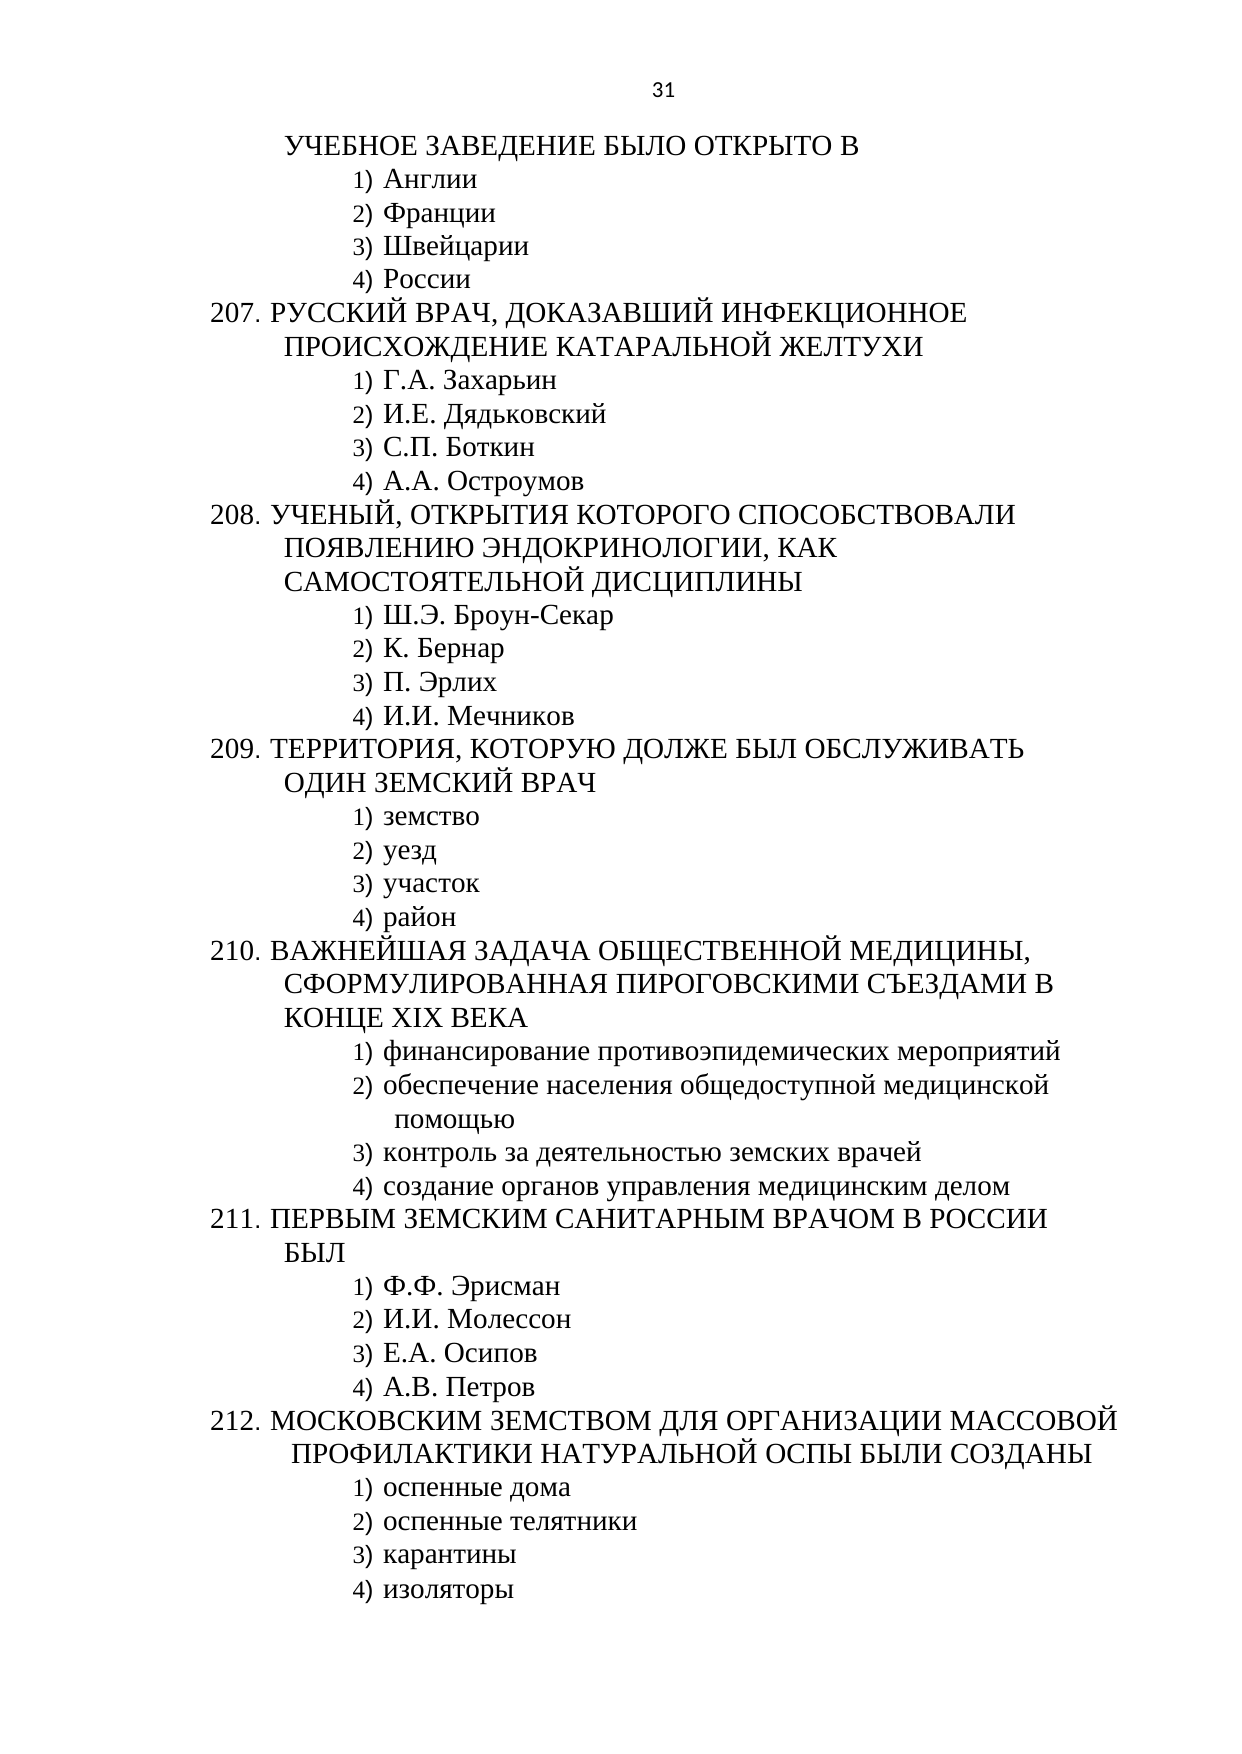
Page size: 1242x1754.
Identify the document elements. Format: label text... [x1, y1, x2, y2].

text 1) Ш.Э. Броун-Секар [352, 598, 1133, 631]
text 1) Г.А. Захарьин [352, 363, 1133, 396]
text 3) участок [352, 866, 1133, 899]
text 1) земство [352, 799, 1133, 832]
text 208. УЧЕНЫЙ, ОТКРЫТИЯ КОТОРОГО СПОСОБСТВОВАЛИ ПОЯВЛЕНИЮ ЭНДОКРИНОЛОГИИ, КАК САМОСТОЯТЕЛЬНОЙ ДИСЦИПЛИНЫ [210, 497, 1024, 598]
text 2) И.И. Молессон [352, 1302, 1133, 1336]
text 211. ПЕРВЫМ ЗЕМСКИМ САНИТАРНЫМ ВРАЧОМ В РОССИИ БЫЛ [210, 1202, 1056, 1269]
text 1) оспенные дома [352, 1470, 1133, 1503]
text 4) район [352, 899, 1133, 933]
text 212. МОСКОВСКИМ ЗЕМСТВОМ ДЛЯ ОРГАНИЗАЦИИ МАССОВОЙ ПРОФИЛАКТИКИ НАТУРАЛЬНОЙ ОСПЫ БЫЛИ СОЗДАНЫ [210, 1403, 1126, 1470]
text 1) финансирование противоэпидемических мероприятий [352, 1034, 1133, 1067]
text 4) изоляторы [352, 1571, 1133, 1604]
text 3) П. Эрлих [352, 665, 1133, 698]
text 2) Франции [352, 195, 1133, 228]
text 2) И.Е. Дядьковский [352, 396, 1133, 430]
text 2) уезд [352, 832, 1133, 866]
text 4) России [352, 262, 1133, 296]
text 4) создание органов управления медицинским делом [352, 1168, 1133, 1202]
text 4) А.А. Остроумов [352, 463, 1133, 497]
text 3) карантины [352, 1537, 1133, 1571]
text 1) Ф.Ф. Эрисман [352, 1269, 1133, 1302]
text 3) С.П. Боткин [352, 430, 1133, 463]
text 3) Швейцарии [352, 228, 1133, 262]
text 4) И.И. Мечников [352, 698, 1133, 732]
text 2) К. Бернар [352, 631, 1133, 665]
text 3) контроль за деятельностью земских врачей [352, 1135, 1133, 1168]
text 210. ВАЖНЕЙШАЯ ЗАДАЧА ОБЩЕСТВЕННОЙ МЕДИЦИНЫ, СФОРМУЛИРОВАННАЯ ПИРОГОВСКИМИ СЪЕЗДАМИ В КОНЦЕ ХIХ ВЕКА [210, 933, 1065, 1034]
text 207. РУССКИЙ ВРАЧ, ДОКАЗАВШИЙ ИНФЕКЦИОННОЕ ПРОИСХОЖДЕНИЕ КАТАРАЛЬНОЙ ЖЕЛТУХИ [210, 296, 976, 363]
text 4) А.В. Петров [352, 1369, 1133, 1403]
text 3) Е.А. Осипов [352, 1336, 1133, 1369]
text 209. ТЕРРИТОРИЯ, КОТОРУЮ ДОЛЖЕ БЫЛ ОБСЛУЖИВАТЬ ОДИН ЗЕМСКИЙ ВРАЧ [210, 732, 1033, 799]
text 1) Англии [352, 161, 1133, 195]
text 2) обеспечение населения общедоступной медицинской помощью [352, 1068, 1057, 1135]
text УЧЕБНОЕ ЗАВЕДЕНИЕ БЫЛО ОТКРЫТО В [283, 128, 1133, 161]
text 2) оспенные телятники [352, 1503, 1133, 1537]
